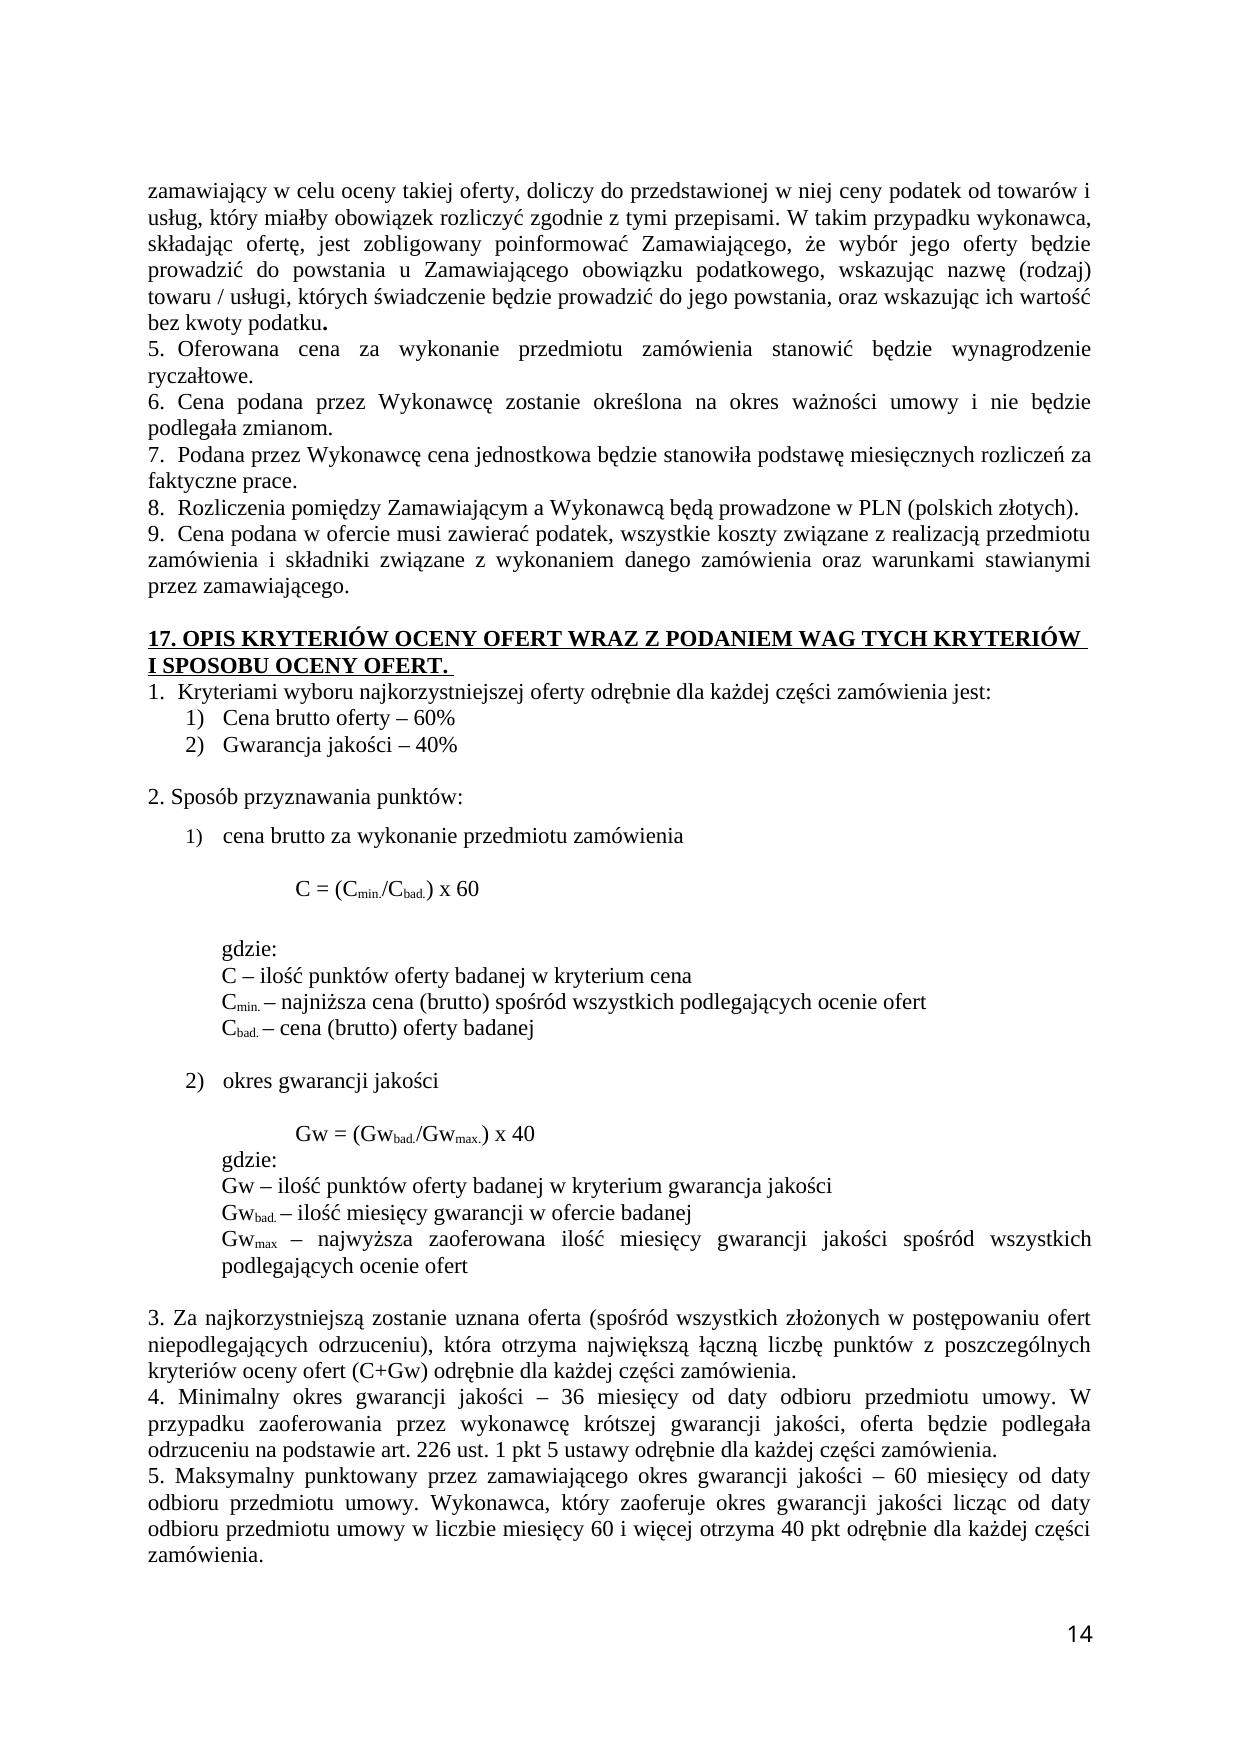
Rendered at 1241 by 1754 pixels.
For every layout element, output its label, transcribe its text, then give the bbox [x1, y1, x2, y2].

list Podana przez Wykonawcę cena jednostkowa będzie stanowiła podstawę miesięcznych rozliczeń za faktyczne prace. [148, 441, 1093, 493]
text 2. Sposób przyznawania punktów: [148, 783, 1093, 810]
list Oferowana cena za wykonanie przedmiotu zamówienia stanowić będzie wynagrodzenie ryczałtowe. [148, 335, 1093, 388]
list Rozliczenia pomiędzy Zamawiającym a Wykonawcą będą prowadzone w PLN (polskich złotych). [148, 493, 1093, 520]
text C – ilość punktów oferty badanej w kryterium cena [148, 962, 1093, 988]
text 5. Maksymalny punktowany przez zamawiającego okres gwarancji jakości – 60 miesięcy od daty odbioru przedmiotu umowy. Wykonawca, który zaoferuje okres gwarancji jakości licząc od daty odbioru przedmiotu umowy w liczbie miesięcy 60 i więcej otrzyma 40 pkt odrębnie dla każdej części zamówienia. [148, 1462, 1093, 1568]
text Cbad. – cena (brutto) oferty badanej [148, 1014, 1093, 1041]
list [148, 177, 1093, 335]
text gdzie: [185, 935, 1093, 962]
text 4. Minimalny okres gwarancji jakości – 36 miesięcy od daty odbioru przedmiotu umowy. W przypadku zaoferowania przez wykonawcę krótszej gwarancji jakości, oferta będzie podlegała odrzuceniu na podstawie art. 226 ust. 1 pkt 5 ustawy odrębnie dla każdej części zamówienia. [148, 1383, 1093, 1462]
text Gw – ilość punktów oferty badanej w kryterium gwarancja jakości [148, 1173, 1093, 1199]
text C = (Cmin./Cbad.) x 60 [221, 875, 1093, 901]
text Cmin. – najniższa cena (brutto) spośród wszystkich podlegających ocenie ofert [148, 988, 1093, 1014]
list Gwarancja jakości – 40% [185, 731, 1093, 757]
list Cena podana przez Wykonawcę zostanie określona na okres ważności umowy i nie będzie podlegała zmianom. [148, 388, 1093, 441]
text Gwbad. – ilość miesięcy gwarancji w ofercie badanej [148, 1199, 1093, 1225]
list Cena podana w ofercie musi zawierać podatek, wszystkie koszty związane z realizacją przedmiotu zamówienia i składniki związane z wykonaniem danego zamówienia oraz warunkami stawianymi przez zamawiającego. [148, 520, 1093, 599]
text Gw = (Gwbad./Gwmax.) x 40 [221, 1120, 1093, 1146]
list Cena brutto oferty – 60% [185, 704, 1093, 731]
text gdzie: [148, 1146, 1093, 1173]
text Gwmax – najwyższa zaoferowana ilość miesięcy gwarancji jakości spośród wszystkich podlegających ocenie ofert [221, 1225, 1093, 1278]
list okres gwarancji jakości [185, 1067, 1093, 1093]
text 3. Za najkorzystniejszą zostanie uznana oferta (spośród wszystkich złożonych w postępowaniu ofert niepodlegających odrzuceniu), która otrzyma największą łączną liczbę punktów z poszczególnych kryteriów oceny ofert (C+Gw) odrębnie dla każdej części zamówienia. [148, 1304, 1093, 1383]
text 17. OPIS KRYTERIÓW OCENY OFERT WRAZ Z PODANIEM WAG TYCH KRYTERIÓW I SPOSOBU OCENY OFERT. [148, 625, 1093, 678]
list cena brutto za wykonanie przedmiotu zamówienia [185, 822, 1093, 849]
list Kryteriami wyboru najkorzystniejszej oferty odrębnie dla każdej części zamówienia jest: [148, 678, 1093, 704]
